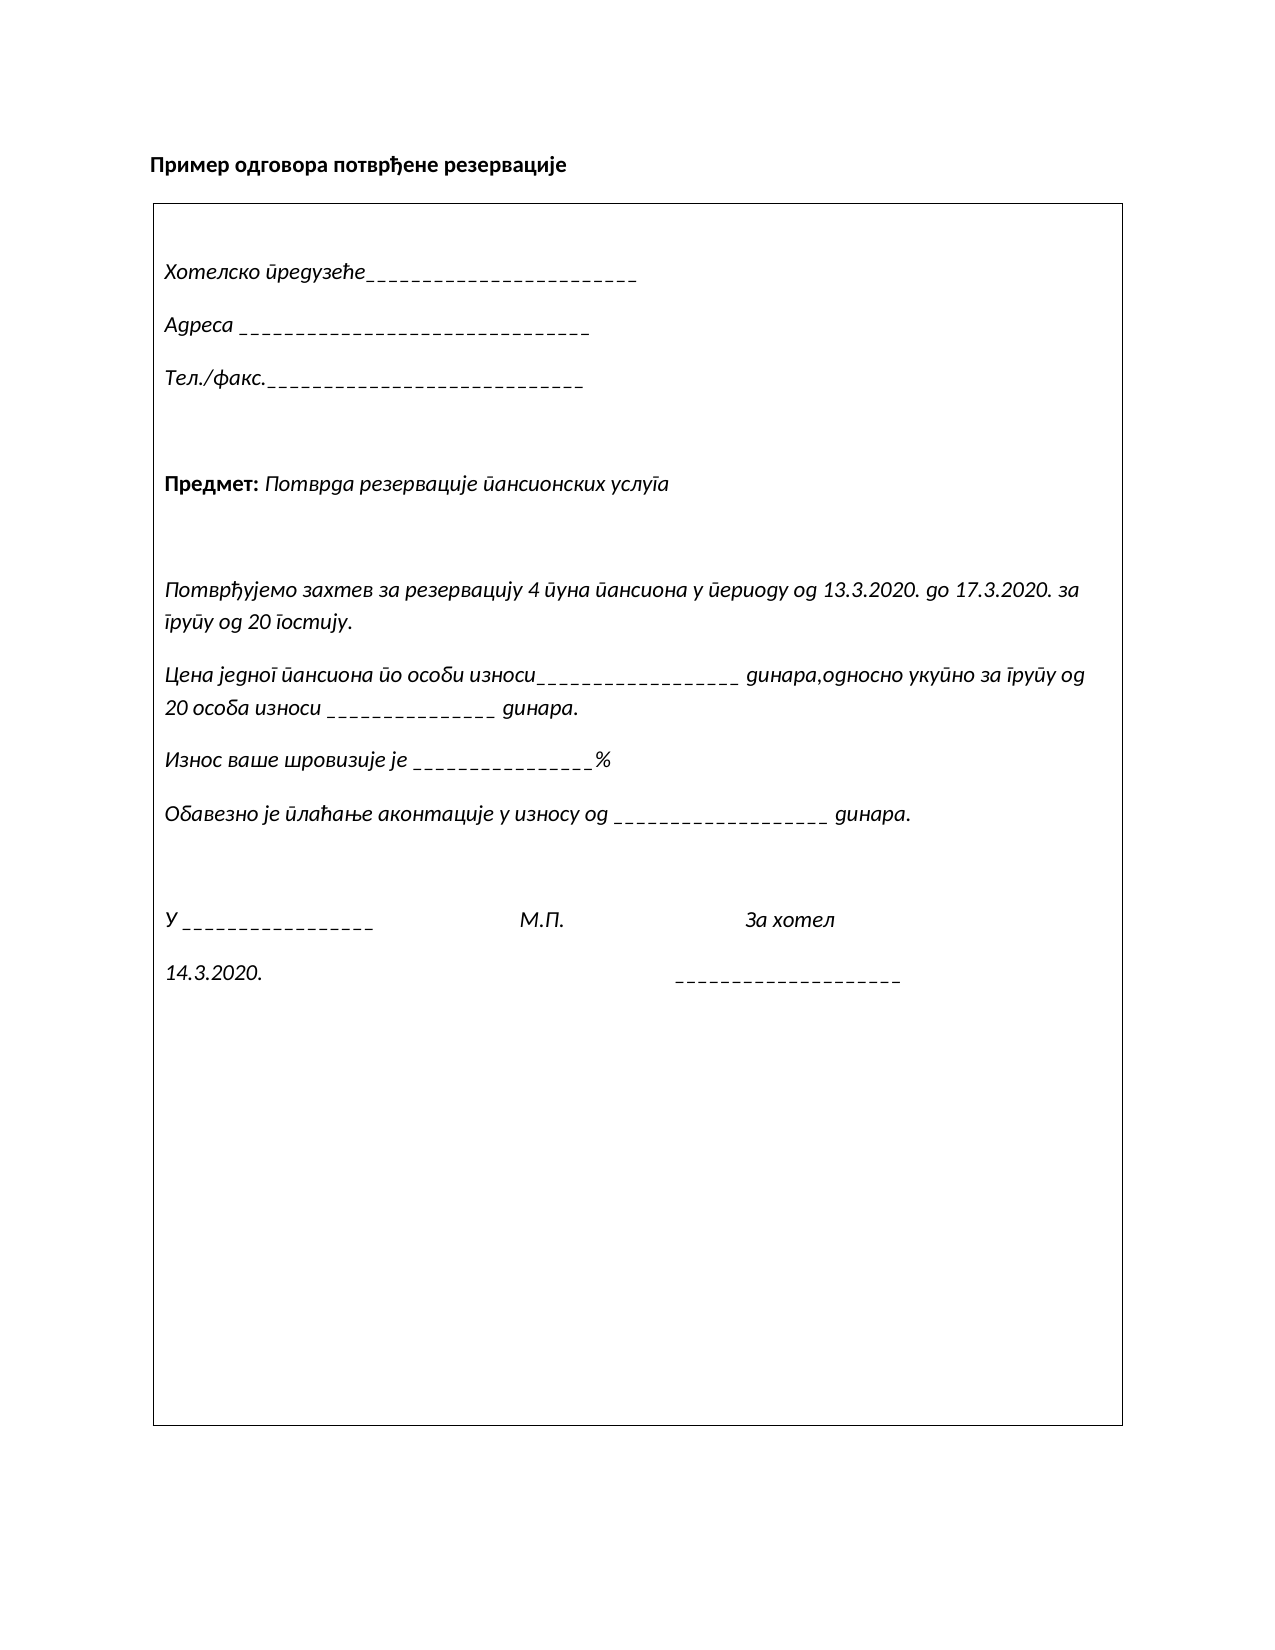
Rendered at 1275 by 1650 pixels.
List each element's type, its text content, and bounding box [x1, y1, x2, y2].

text Пример одговора потврђене резервације [150, 150, 1125, 178]
table_header Хотелско предузеће________________________ Адреса _______________________________ Тел./факс.____________________________ Предмет: Потврда резервације пансионских услуга Потврђујемо захтев за резервацију 4 пуна пансиона у периоду од 13.3.2020. до 17.3.2020. за групу од 20 гостију. Цена једног пансиона по особи износи__________________ динара,односно укупно за групу од 20 особа износи _______________ динара. Износ ваше шровизије је ________________% Обавезно је плаћање аконтације у износу од ___________________ динара. У _________________ М.П. За хотел 14.3.2020. ____________________ [154, 204, 1122, 1425]
